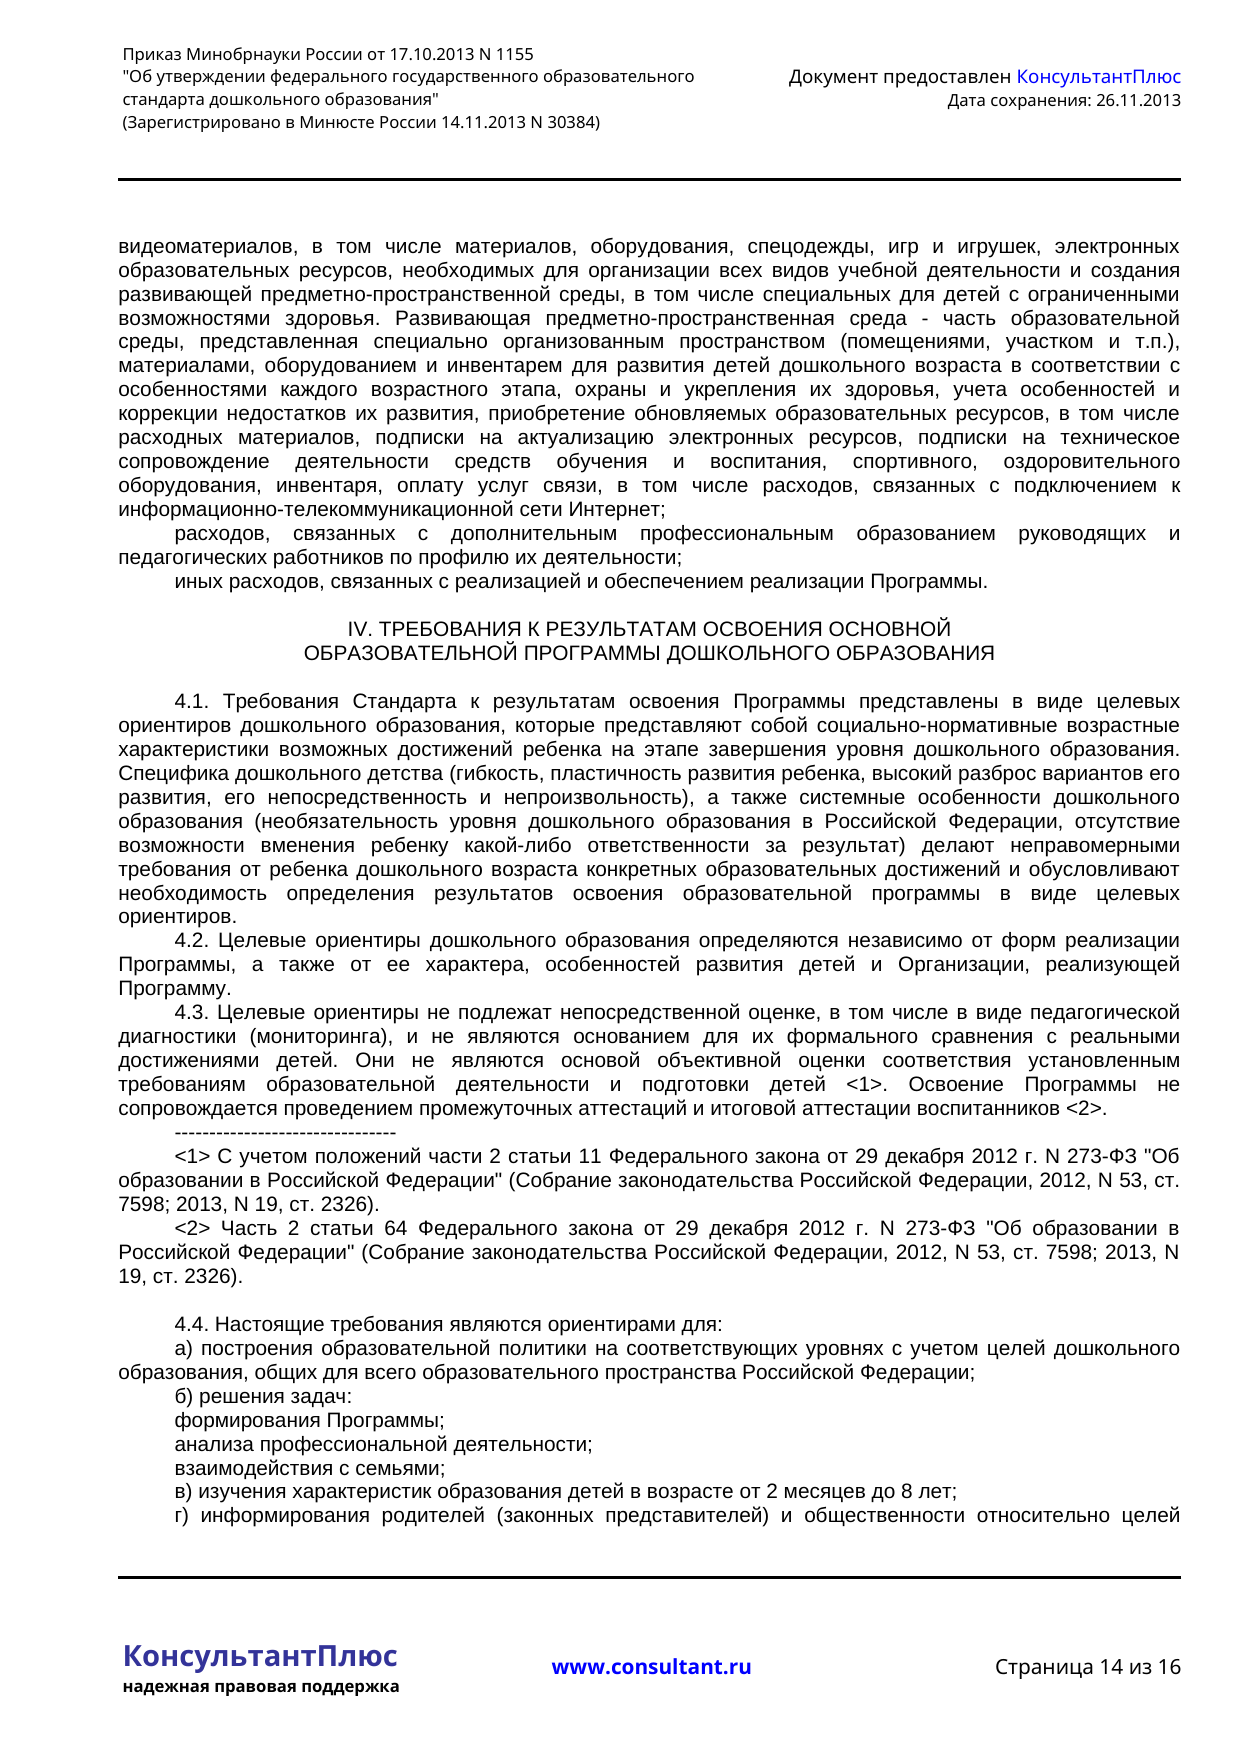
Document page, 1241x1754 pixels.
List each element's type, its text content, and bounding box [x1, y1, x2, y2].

text а) построения образовательной политики на соответствующих уровнях с учетом целей дошкольного образования, общих для всего образовательного пространства Российской Федерации; [118, 1336, 1181, 1383]
text анализа профессиональной деятельности; [118, 1431, 1181, 1455]
text формирования Программы; [118, 1407, 1181, 1431]
text 4.2. Целевые ориентиры дошкольного образования определяются независимо от форм реализации Программы, а также от ее характера, особенностей развития детей и Организации, реализующей Программу. [118, 928, 1181, 1000]
text <1> С учетом положений части 2 статьи 11 Федерального закона от 29 декабря 2012 г. N 273-ФЗ "Об образовании в Российской Федерации" (Собрание законодательства Российской Федерации, 2012, N 53, ст. 7598; 2013, N 19, ст. 2326). [118, 1144, 1181, 1216]
text б) решения задач: [118, 1383, 1181, 1407]
text <2> Часть 2 статьи 64 Федерального закона от 29 декабря 2012 г. N 273-ФЗ "Об образовании в Российской Федерации" (Собрание законодательства Российской Федерации, 2012, N 53, ст. 7598; 2013, N 19, ст. 2326). [118, 1216, 1181, 1288]
text 4.1. Требования Стандарта к результатам освоения Программы представлены в виде целевых ориентиров дошкольного образования, которые представляют собой социально-нормативные возрастные характеристики возможных достижений ребенка на этапе завершения уровня дошкольного образования. Специфика дошкольного детства (гибкость, пластичность развития ребенка, высокий разброс вариантов его развития, его непосредственность и непроизвольность), а также системные особенности дошкольного образования (необязательность уровня дошкольного образования в Российской Федерации, отсутствие возможности вменения ребенку какой-либо ответственности за результат) делают неправомерными требования от ребенка дошкольного возраста конкретных образовательных достижений и обусловливают необходимость определения результатов освоения образовательной программы в виде целевых ориентиров. [118, 689, 1181, 928]
text взаимодействия с семьями; [118, 1455, 1181, 1479]
text -------------------------------- [118, 1120, 1181, 1144]
text 4.3. Целевые ориентиры не подлежат непосредственной оценке, в том числе в виде педагогической диагностики (мониторинга), и не являются основанием для их формального сравнения с реальными достижениями детей. Они не являются основой объективной оценки соответствия установленным требованиям образовательной деятельности и подготовки детей <1>. Освоение Программы не сопровождается проведением промежуточных аттестаций и итоговой аттестации воспитанников <2>. [118, 1000, 1181, 1120]
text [118, 233, 1181, 521]
text ОБРАЗОВАТЕЛЬНОЙ ПРОГРАММЫ ДОШКОЛЬНОГО ОБРАЗОВАНИЯ [118, 641, 1181, 665]
text в) изучения характеристик образования детей в возрасте от 2 месяцев до 8 лет; [118, 1479, 1181, 1503]
text IV. ТРЕБОВАНИЯ К РЕЗУЛЬТАТАМ ОСВОЕНИЯ ОСНОВНОЙ [118, 617, 1181, 641]
text 4.4. Настоящие требования являются ориентирами для: [118, 1312, 1181, 1336]
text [118, 1503, 1181, 1527]
text иных расходов, связанных с реализацией и обеспечением реализации Программы. [118, 569, 1181, 593]
text расходов, связанных с дополнительным профессиональным образованием руководящих и педагогических работников по профилю их деятельности; [118, 521, 1181, 569]
